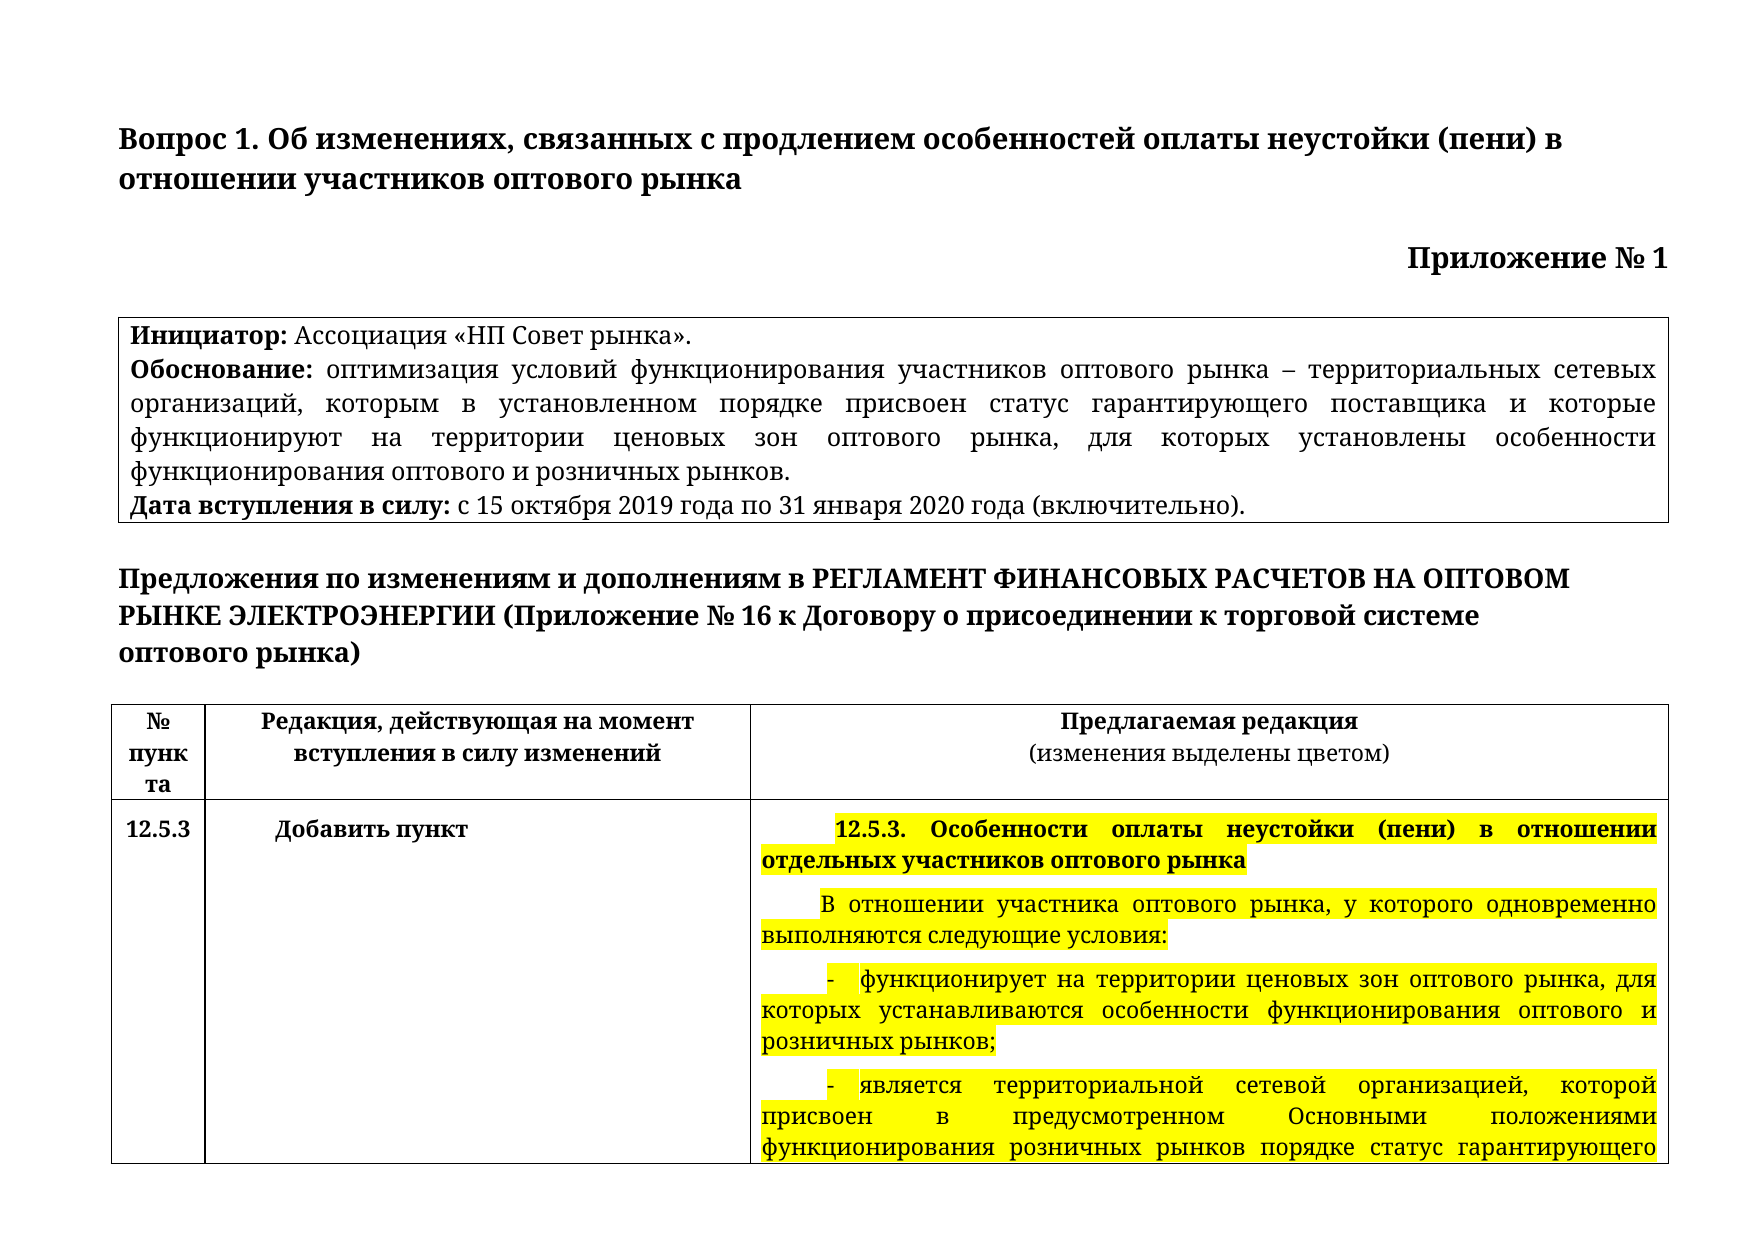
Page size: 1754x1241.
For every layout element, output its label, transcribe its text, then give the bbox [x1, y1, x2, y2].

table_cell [751, 800, 1668, 1162]
subtitle Предложения по изменениям и дополнениям в РЕГЛАМЕНТ ФИНАНСОВЫХ РАСЧЕТОВ НА ОПТОВОМ РЫНКЕ ЭЛЕКТРОЭНЕРГИИ (Приложение № 16 к Договору о присоединении к торговой системе оптового рынка) [118, 560, 1606, 671]
text Приложение № 1 [118, 237, 1668, 277]
table_header Редакция, действующая на момент вступления в силу изменений [206, 705, 750, 799]
table_cell 12.5.3 [112, 800, 204, 1162]
table_header Предлагаемая редакция (изменения выделены цветом) [751, 705, 1668, 799]
table_header Инициатор: Ассоциация «НП Совет рынка». Обоснование: оптимизация условий функционирования участников оптового рынка – территориальных сетевых организаций, которым в установленном порядке присвоен статус гарантирующего поставщика и которые функционируют на территории ценовых зон оптового рынка, для которых установлены особенности функционирования оптового и розничных рынков. Дата вступления в силу: с 15 октября 2019 года по 31 января 2020 года (включительно). [119, 318, 1668, 522]
table_cell Добавить пункт [206, 800, 750, 1162]
text Вопрос 1. Об изменениях, связанных с продлением особенностей оплаты неустойки (пени) в отношении участников оптового рынка [118, 118, 1606, 198]
table_header № пункта [112, 705, 204, 799]
